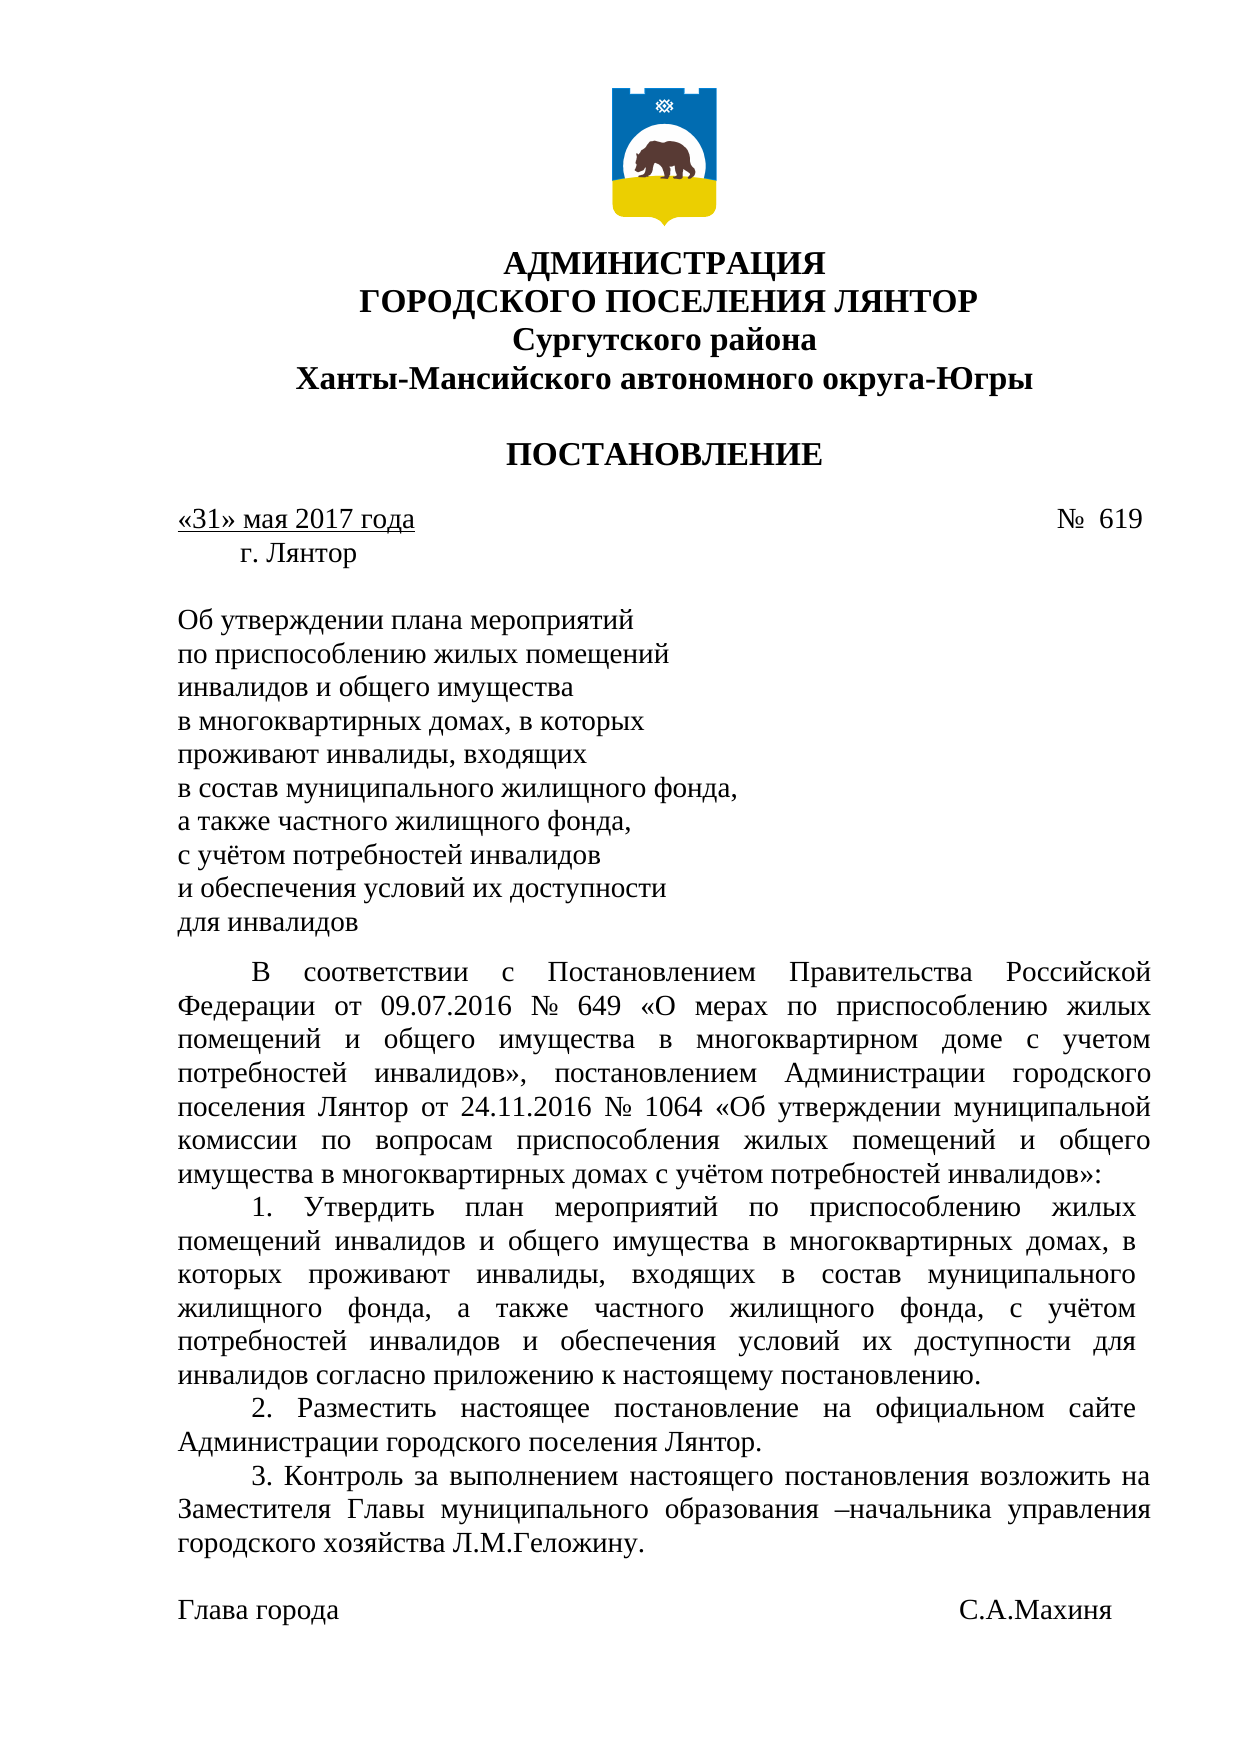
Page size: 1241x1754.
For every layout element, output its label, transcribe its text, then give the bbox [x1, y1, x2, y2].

text для инвалидов [177, 904, 1137, 938]
text в состав муниципального жилищного фонда, [177, 770, 1137, 803]
text «31» мая 2017 года № 619 [177, 502, 1152, 535]
text 1. Утвердить план мероприятий по приспособлению жилых помещений инвалидов и общего имущества в многоквартирных домах, в которых проживают инвалиды, входящих в состав муниципального жилищного фонда, а также частного жилищного фонда, с учётом потребностей инвалидов и обеспечения условий их доступности для инвалидов согласно приложению к настоящему постановлению. [177, 1189, 1137, 1391]
text а также частного жилищного фонда, [177, 803, 1137, 837]
text ГОРОДСКОГО ПОСЕЛЕНИЯ ЛЯНТОР [177, 281, 1152, 319]
text 2. Разместить настоящее постановление на официальном сайте Администрации городского поселения Лянтор. [177, 1391, 1137, 1458]
text с учётом потребностей инвалидов [177, 837, 1137, 871]
text в многоквартирных домах, в которых [177, 703, 1137, 736]
text В соответствии с Постановлением Правительства Российской Федерации от 09.07.2016 № 649 «О мерах по приспособлению жилых помещений и общего имущества в многоквартирном доме с учетом потребностей инвалидов», постановлением Администрации городского поселения Лянтор от 24.11.2016 № 1064 «Об утверждении муниципальной комиссии по вопросам приспособления жилых помещений и общего имущества в многоквартирных домах с учётом потребностей инвалидов»: [177, 954, 1152, 1189]
text проживают инвалиды, входящих [177, 736, 1137, 770]
text и обеспечения условий их доступности [177, 871, 1137, 904]
text 3. Контроль за выполнением настоящего постановления возложить на Заместителя Главы муниципального образования –начальника управления городского хозяйства Л.М.Геложину. [177, 1458, 1152, 1558]
text АДМИНИСТРАЦИЯ [177, 243, 1152, 281]
text Глава города С.А.Махиня [177, 1592, 1152, 1625]
text г. Лянтор [177, 535, 1152, 569]
text Ханты-Мансийского автономного округа-Югры [177, 358, 1152, 396]
text по приспособлению жилых помещений [177, 636, 1137, 669]
text Сургутского района [177, 319, 1152, 358]
text Об утверждении плана мероприятий [177, 602, 1137, 636]
text ПОСТАНОВЛЕНИЕ [177, 434, 1152, 473]
text инвалидов и общего имущества [177, 669, 1137, 703]
